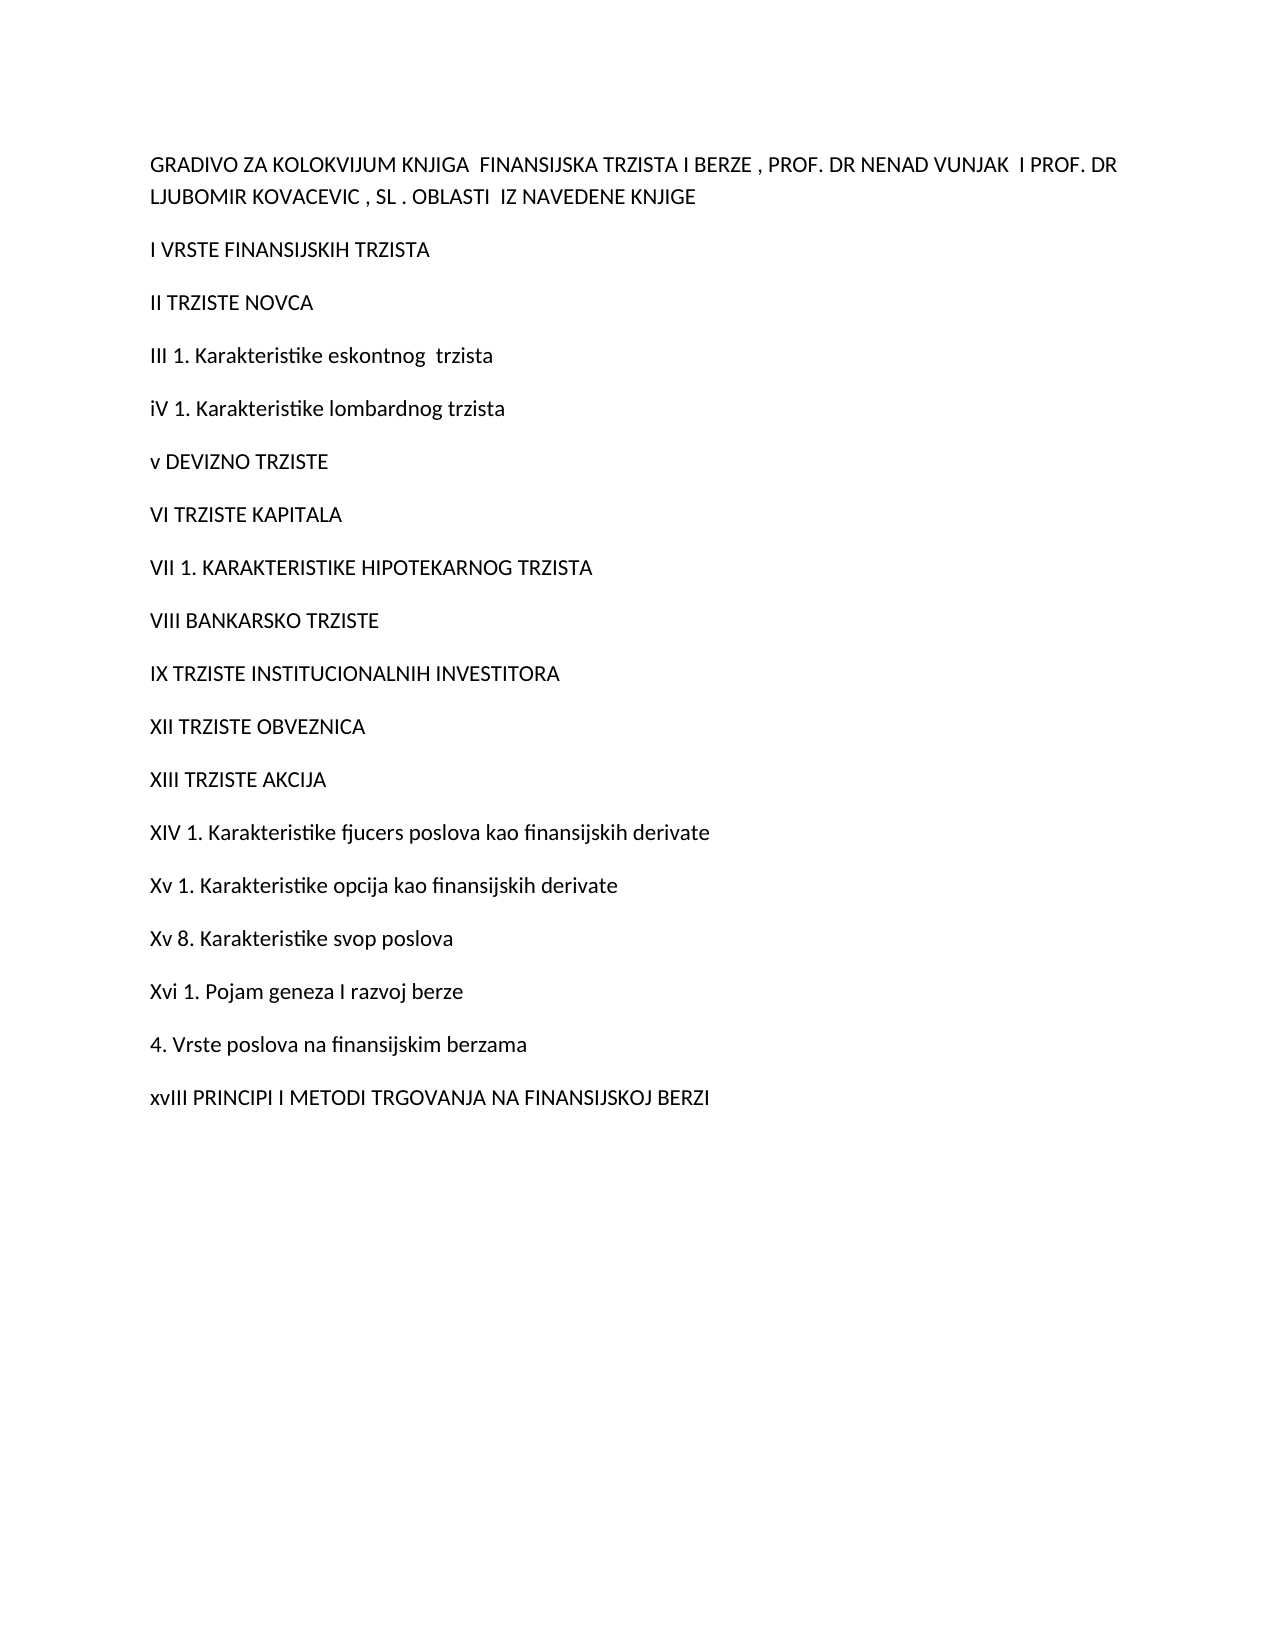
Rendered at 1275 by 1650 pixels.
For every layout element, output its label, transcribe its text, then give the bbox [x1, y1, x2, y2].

text II TRZISTE NOVCA [150, 288, 1125, 316]
text XII TRZISTE OBVEZNICA [150, 712, 1125, 740]
text I VRSTE FINANSIJSKIH TRZISTA [150, 235, 1125, 263]
text Xvi 1. Pojam geneza I razvoj berze [150, 977, 1125, 1006]
text III 1. Karakteristike eskontnog trzista [150, 341, 1125, 369]
text XIV 1. Karakteristike fjucers poslova kao finansijskih derivate [150, 818, 1125, 846]
text 4. Vrste poslova na finansijskim berzama [150, 1031, 1125, 1058]
text VIII BANKARSKO TRZISTE [150, 606, 1125, 634]
text VII 1. KARAKTERISTIKE HIPOTEKARNOG TRZISTA [150, 553, 1125, 581]
text iV 1. Karakteristike lombardnog trzista [150, 394, 1125, 422]
text Xv 8. Karakteristike svop poslova [150, 924, 1125, 952]
text GRADIVO ZA KOLOKVIJUM KNJIGA FINANSIJSKA TRZISTA I BERZE , PROF. DR NENAD VUNJAK I PROF. DR LJUBOMIR KOVACEVIC , SL . OBLASTI IZ NAVEDENE KNJIGE [150, 150, 1125, 210]
text XIII TRZISTE AKCIJA [150, 765, 1125, 793]
text xvIII PRINCIPI I METODI TRGOVANJA NA FINANSIJSKOJ BERZI [150, 1083, 1125, 1112]
text v DEVIZNO TRZISTE [150, 447, 1125, 475]
text VI TRZISTE KAPITALA [150, 500, 1125, 528]
text Xv 1. Karakteristike opcija kao finansijskih derivate [150, 871, 1125, 899]
text IX TRZISTE INSTITUCIONALNIH INVESTITORA [150, 659, 1125, 687]
